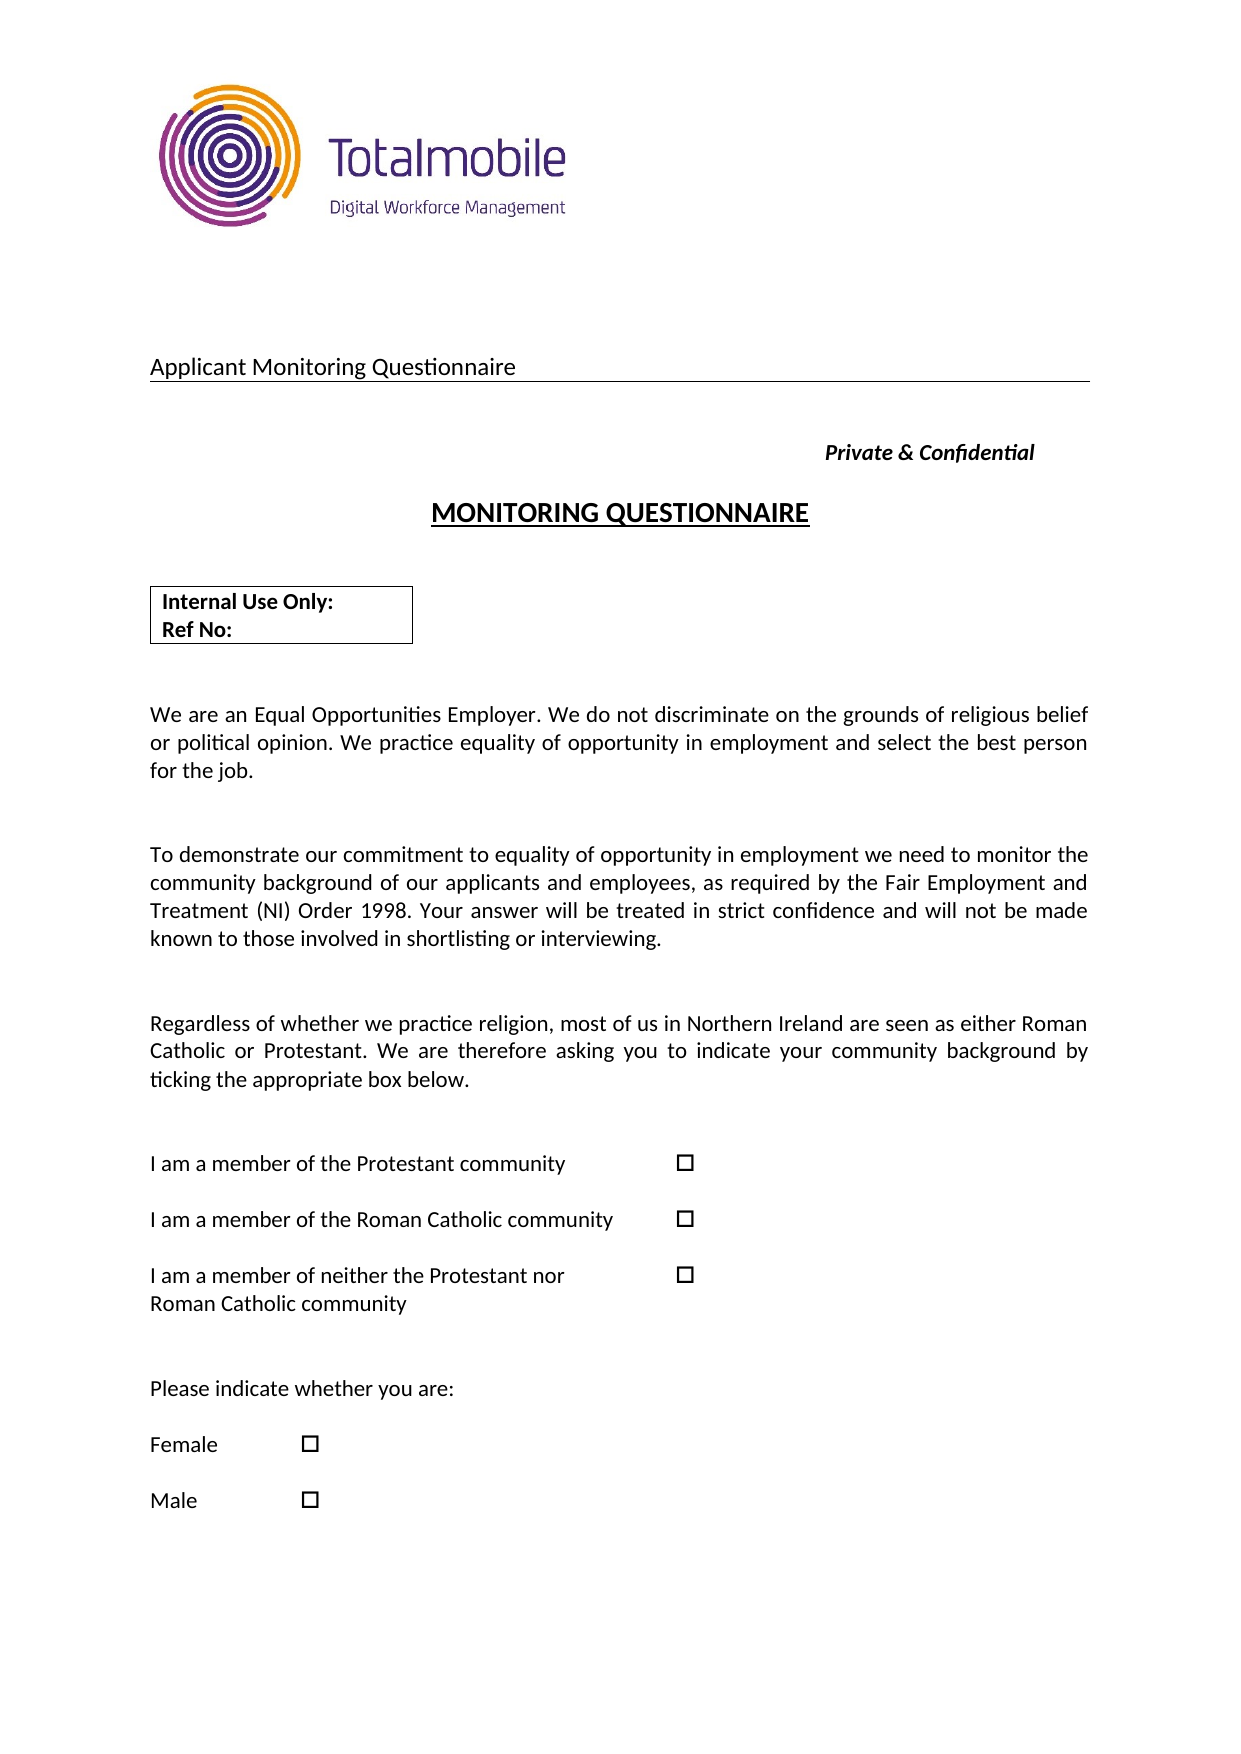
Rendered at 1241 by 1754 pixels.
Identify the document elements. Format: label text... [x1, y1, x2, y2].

text We are an Equal Opportunities Employer. We do not discriminate on the grounds of religious belief or political opinion. We practice equality of opportunity in employment and select the best person for the job. [150, 700, 1090, 784]
text MONITORING QUESTIONNAIRE [150, 494, 1090, 530]
picture [150, 73, 574, 238]
text I am a member of the Roman Catholic community [150, 1206, 1090, 1233]
text Regardless of whether we practice religion, most of us in Northern Ireland are seen as either Roman Catholic or Protestant. We are therefore asking you to indicate your community background by ticking the appropriate box below. [150, 1009, 1090, 1093]
text Roman Catholic community [150, 1289, 1090, 1318]
text Please indicate whether you are: Female Male [150, 1374, 1090, 1514]
text Applicant Monitoring Questionnaire [150, 351, 1090, 381]
text To demonstrate our commitment to equality of opportunity in employment we need to monitor the community background of our applicants and employees, as required by the Fair Employment and Treatment (NI) Order 1998. Your answer will be treated in strict confidence and will not be made known to those involved in shortlisting or interviewing. [150, 841, 1090, 953]
text Private & Confidential [750, 438, 1090, 467]
text I am a member of the Protestant community [150, 1149, 1090, 1177]
table_header Internal Use Only: Ref No: [151, 587, 412, 643]
text I am a member of neither the Protestant nor [150, 1262, 1090, 1289]
